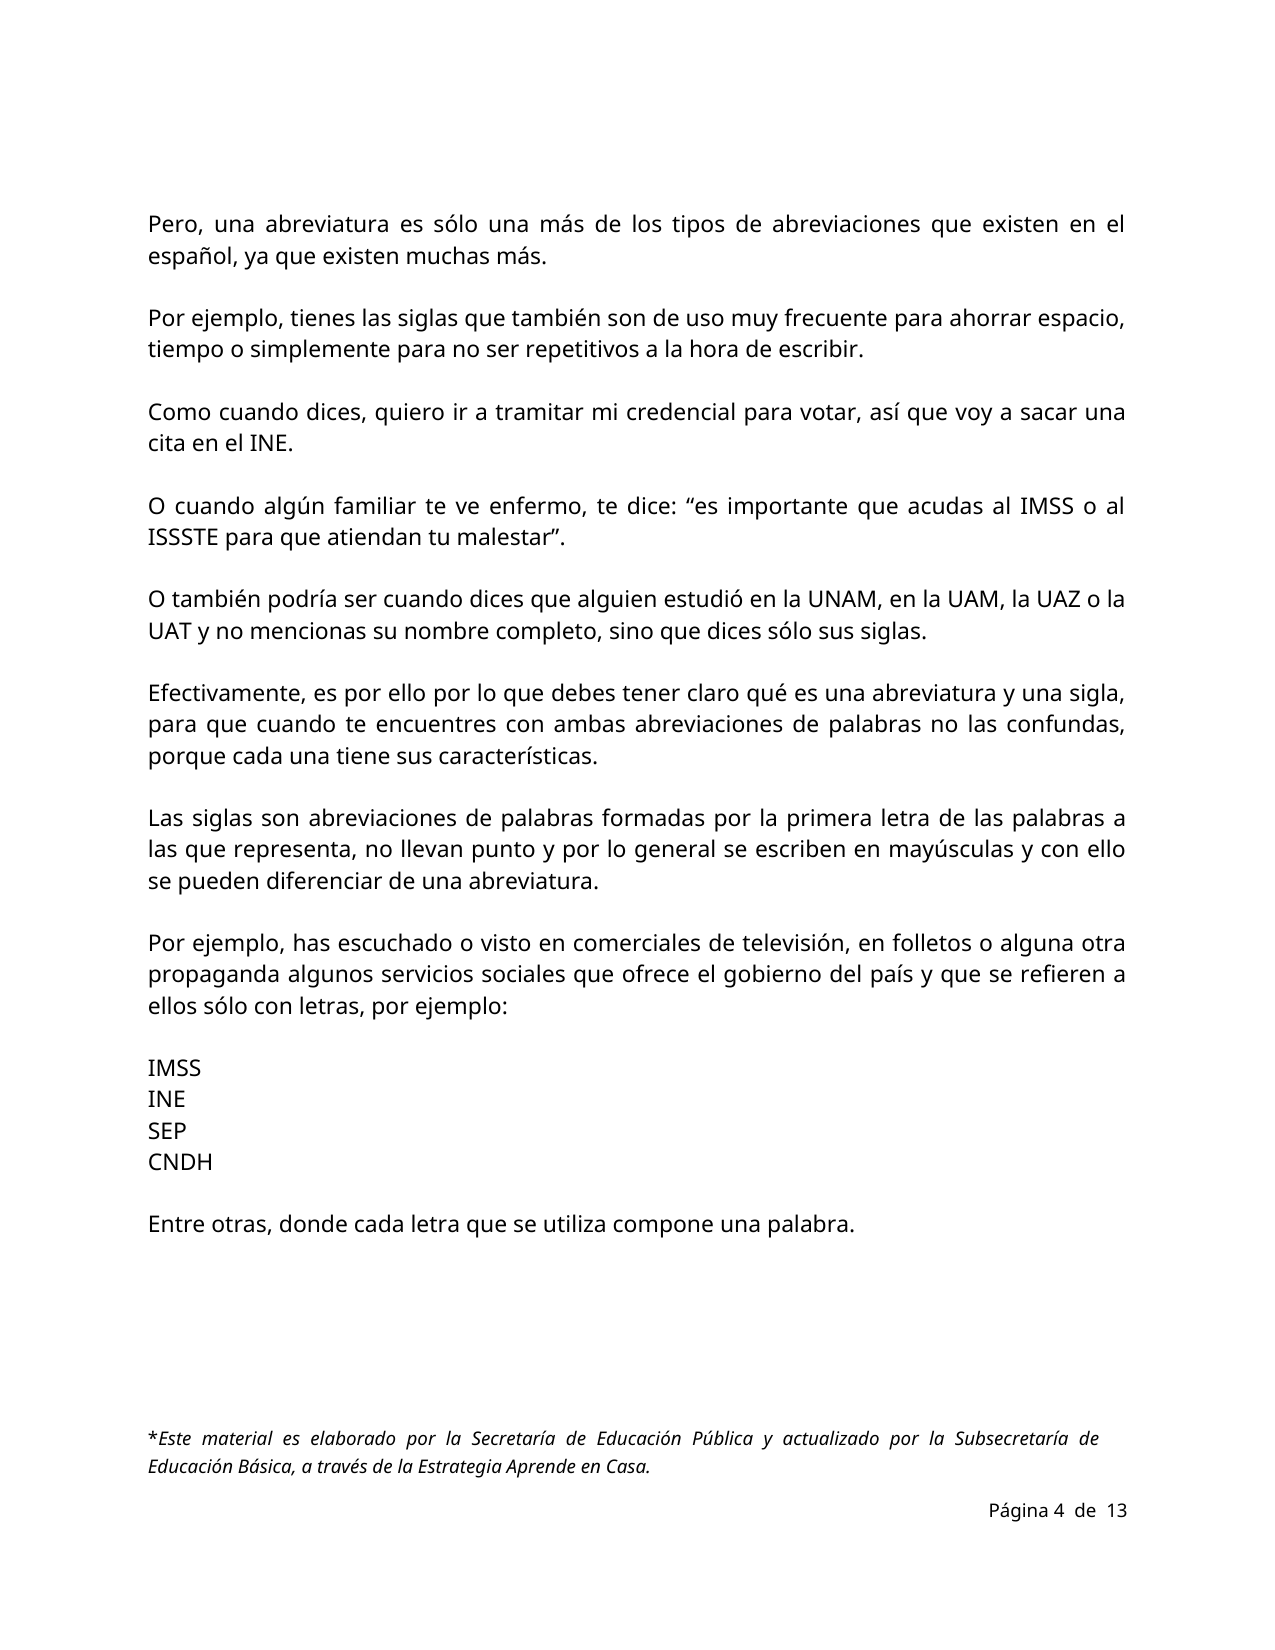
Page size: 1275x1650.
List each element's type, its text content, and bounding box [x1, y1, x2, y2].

text O también podría ser cuando dices que alguien estudió en la UNAM, en la UAM, la UAZ o la UAT y no mencionas su nombre completo, sino que dices sólo sus siglas. [148, 583, 1127, 646]
text Entre otras, donde cada letra que se utiliza compone una palabra. [148, 1208, 1127, 1240]
text Por ejemplo, has escuchado o visto en comerciales de televisión, en folletos o alguna otra propaganda algunos servicios sociales que ofrece el gobierno del país y que se refieren a ellos sólo con letras, por ejemplo: [148, 927, 1127, 1021]
text INE [148, 1083, 1127, 1115]
text Por ejemplo, tienes las siglas que también son de uso muy frecuente para ahorrar espacio, tiempo o simplemente para no ser repetitivos a la hora de escribir. [148, 302, 1127, 365]
text Como cuando dices, quiero ir a tramitar mi credencial para votar, así que voy a sacar una cita en el INE. [148, 396, 1127, 458]
text O cuando algún familiar te ve enfermo, te dice: “es importante que acudas al IMSS o al ISSSTE para que atiendan tu malestar”. [148, 490, 1127, 552]
text Pero, una abreviatura es sólo una más de los tipos de abreviaciones que existen en el español, ya que existen muchas más. [148, 208, 1127, 271]
text CNDH [148, 1146, 1127, 1177]
text SEP [148, 1115, 1127, 1146]
text Las siglas son abreviaciones de palabras formadas por la primera letra de las palabras a las que representa, no llevan punto y por lo general se escriben en mayúsculas y con ello se pueden diferenciar de una abreviatura. [148, 802, 1127, 896]
text IMSS [148, 1052, 1127, 1083]
text Efectivamente, es por ello por lo que debes tener claro qué es una abreviatura y una sigla, para que cuando te encuentres con ambas abreviaciones de palabras no las confundas, porque cada una tiene sus características. [148, 677, 1127, 771]
